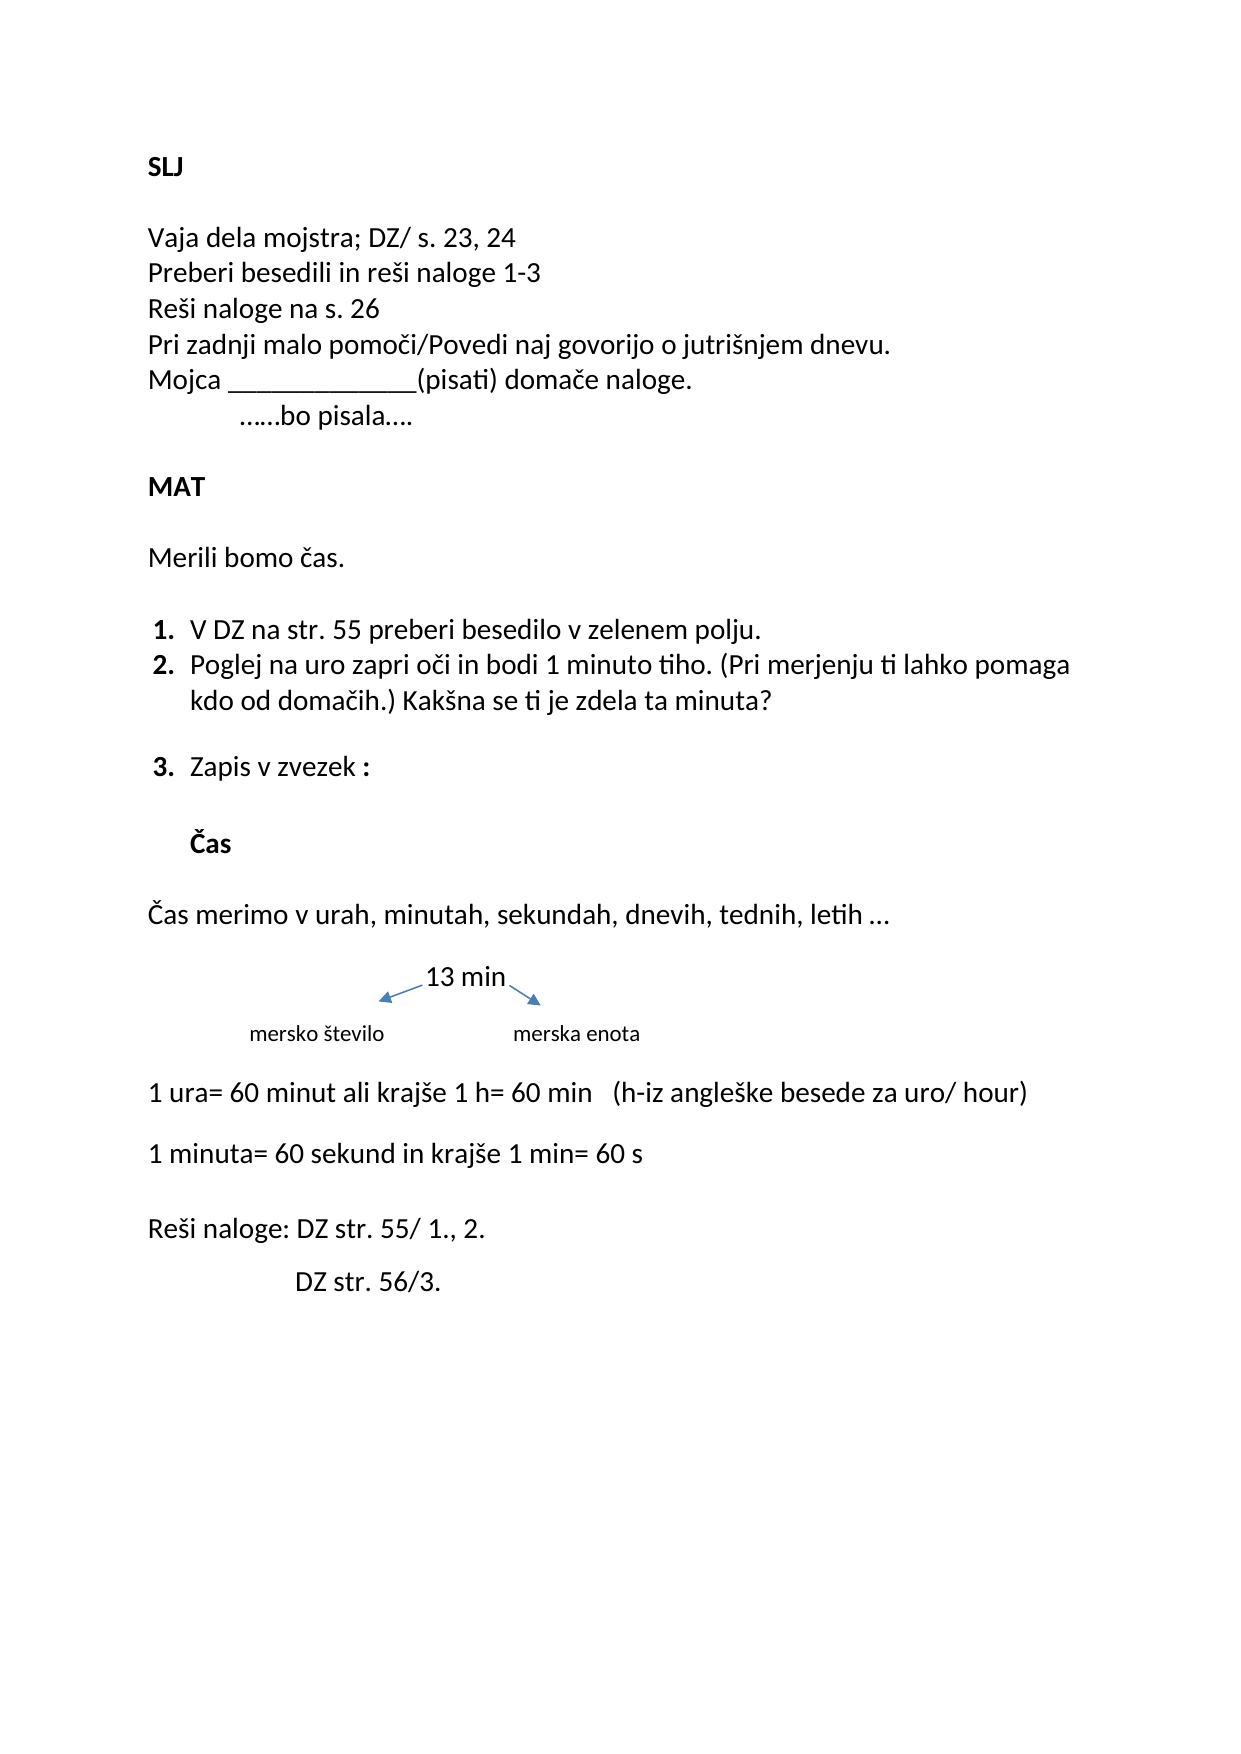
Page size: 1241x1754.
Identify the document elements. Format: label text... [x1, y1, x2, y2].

text Vaja dela mojstra; DZ/ s. 23, 24 [148, 219, 1093, 254]
text Preberi besedili in reši naloge 1-3 [148, 254, 1093, 290]
list Zapis v zvezek : [152, 748, 1093, 784]
text 13 min [148, 958, 1093, 993]
text Čas merimo v urah, minutah, sekundah, dnevih, tednih, letih … [148, 896, 1093, 932]
text Merili bomo čas. [148, 539, 1093, 575]
text Mojca _____________(pisati) domače naloge. [148, 361, 1093, 397]
text mersko število merska enota [148, 1019, 1093, 1047]
text SLJ [148, 148, 1093, 183]
list V DZ na str. 55 preberi besedilo v zelenem polju. [152, 611, 1093, 646]
list Čas [190, 825, 1093, 860]
list Poglej na uro zapri oči in bodi 1 minuto tiho. (Pri merjenju ti lahko pomaga kdo od domačih.) Kakšna se ti je zdela ta minuta? [152, 646, 1093, 718]
text DZ str. 56/3. [190, 1263, 1093, 1299]
text MAT [148, 468, 1093, 504]
text 1 minuta= 60 sekund in krajše 1 min= 60 s [148, 1135, 1093, 1171]
text 1 ura= 60 minut ali krajše 1 h= 60 min (h-iz angleške besede za uro/ hour) [148, 1074, 1093, 1109]
text Reši naloge: DZ str. 55/ 1., 2. [148, 1210, 1093, 1245]
text ……bo pisala…. [148, 397, 1093, 433]
text Pri zadnji malo pomoči/Povedi naj govorijo o jutrišnjem dnevu. [148, 326, 1093, 361]
text Reši naloge na s. 26 [148, 290, 1093, 326]
